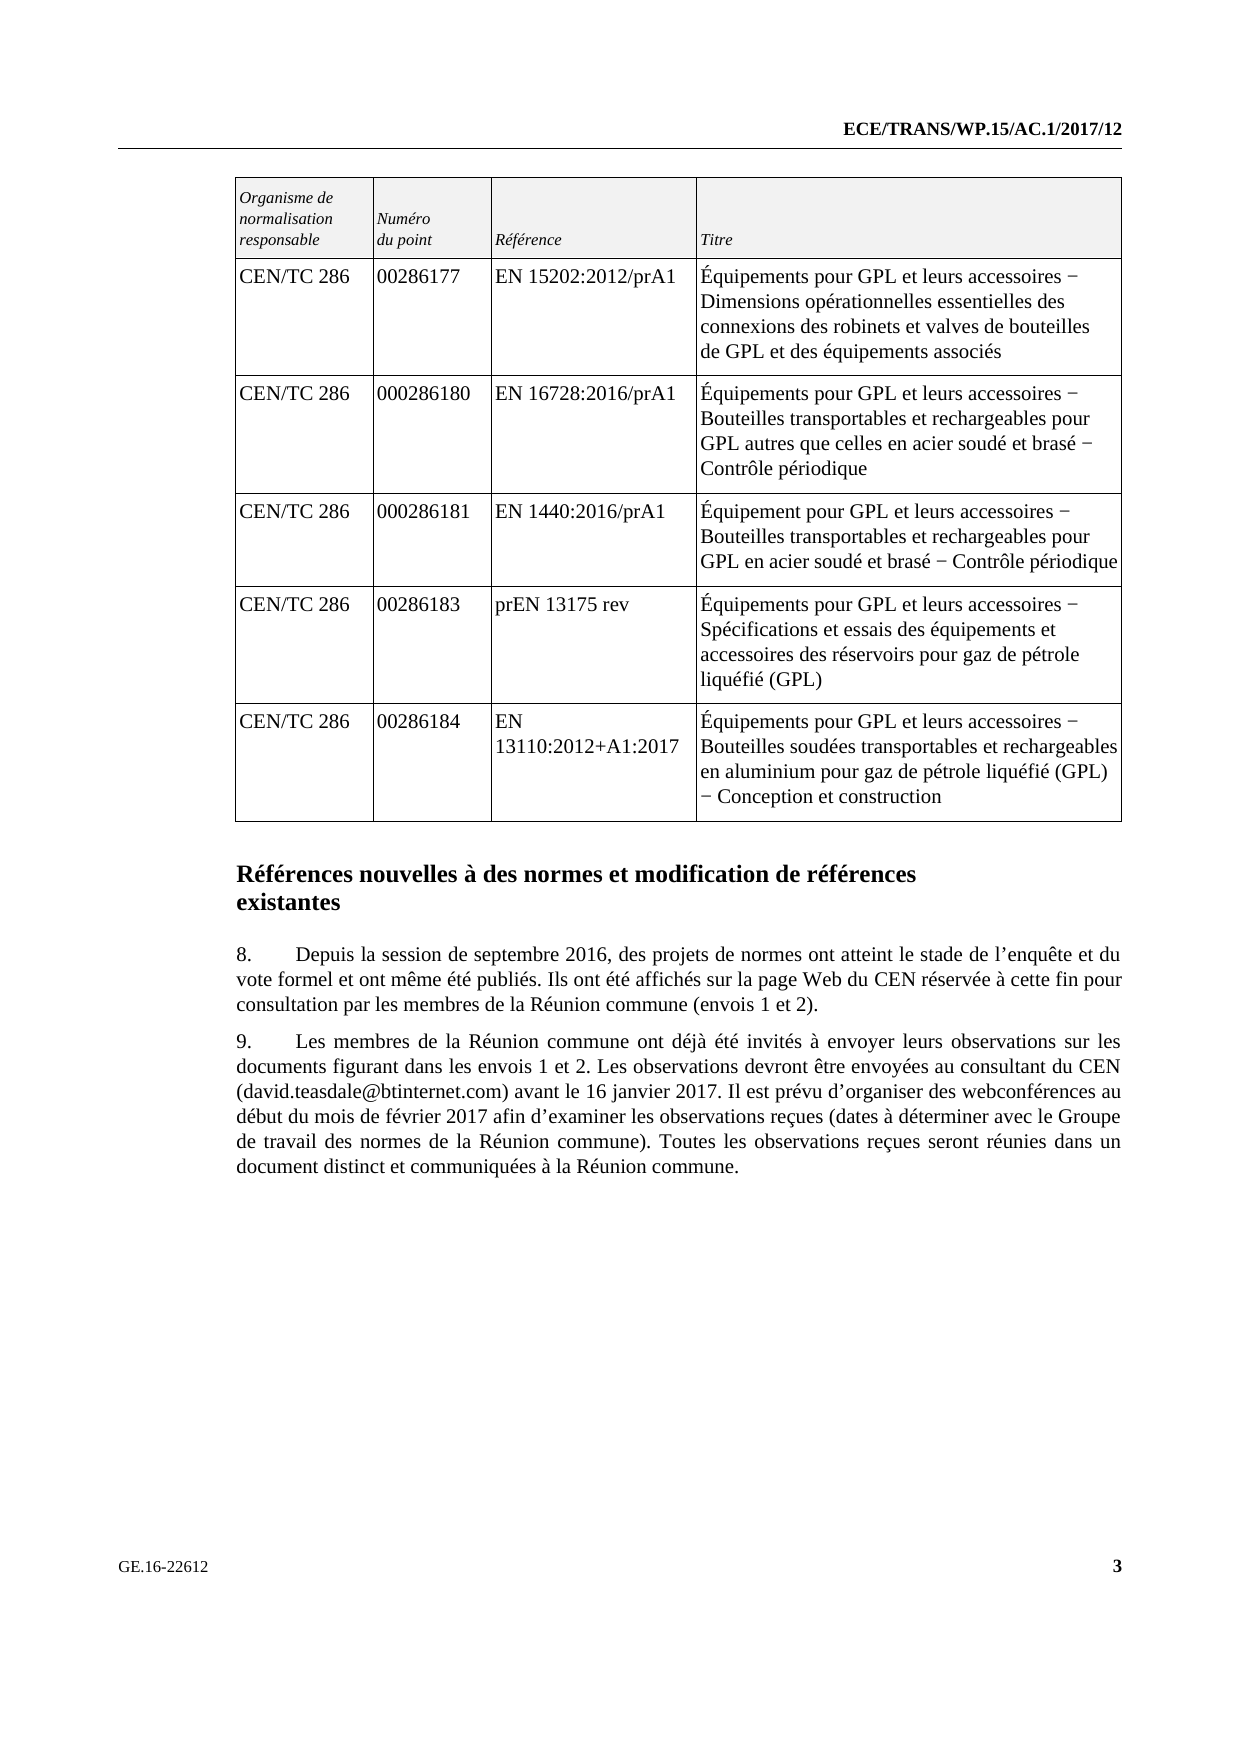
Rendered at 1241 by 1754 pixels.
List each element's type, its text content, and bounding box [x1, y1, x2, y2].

table_cell 000286180 [374, 376, 491, 493]
text Références nouvelles à des normes et modification de références existantes [118, 859, 1004, 916]
table_cell 00286183 [374, 587, 491, 703]
table_cell Équipements pour GPL et leurs accessoires − Spécifications et essais des équipements et accessoires des réservoirs pour gaz de pétrole liquéfié (GPL) [697, 587, 1121, 703]
table_cell CEN/TC 286 [236, 376, 373, 493]
table_cell 000286181 [374, 494, 491, 586]
table_cell CEN/TC 286 [236, 704, 373, 821]
table_cell Équipement pour GPL et leurs accessoires − Bouteilles transportables et rechargeables pour GPL en acier soudé et brasé − Contrôle périodique [697, 494, 1121, 586]
table_cell 00286177 [374, 259, 491, 375]
table_cell CEN/TC 286 [236, 587, 373, 703]
table_cell EN 16728:2016/prA1 [492, 376, 696, 493]
table_cell Équipements pour GPL et leurs accessoires − Dimensions opérationnelles essentielles des connexions des robinets et valves de bouteilles de GPL et des équipements associés [697, 259, 1121, 375]
table_cell CEN/TC 286 [236, 494, 373, 586]
table_cell Équipements pour GPL et leurs accessoires − Bouteilles soudées transportables et rechargeables en aluminium pour gaz de pétrole liquéfié (GPL) − Conception et construction [697, 704, 1121, 821]
text Les membres de la Réunion commune ont déjà été invités à envoyer leurs observations sur les documents figurant dans les envois 1 et 2. Les observations devront être envoyées au consultant du CEN (david.teasdale@btinternet.com) avant le 16 janvier 2017. Il est prévu d’organiser des webconférences au début du mois de février 2017 afin d’examiner les observations reçues (dates à déterminer avec le Groupe de travail des normes de la Réunion commune). Toutes les observations reçues seront réunies dans un document distinct et communiquées à la Réunion commune. [236, 1028, 1122, 1178]
text Depuis la session de septembre 2016, des projets de normes ont atteint le stade de l’enquête et du vote formel et ont même été publiés. Ils ont été affichés sur la page Web du CEN réservée à cette fin pour consultation par les membres de la Réunion commune (envois 1 et 2). [236, 941, 1122, 1016]
table_header Référence [492, 178, 696, 257]
table_header Organisme de normalisation responsable [236, 178, 373, 257]
table_cell Équipements pour GPL et leurs accessoires − Bouteilles transportables et rechargeables pour GPL autres que celles en acier soudé et brasé − Contrôle périodique [697, 376, 1121, 493]
table_cell prEN 13175 rev [492, 587, 696, 703]
table_cell EN 13110:2012+A1:2017 [492, 704, 696, 821]
table_cell EN 1440:2016/prA1 [492, 494, 696, 586]
table_header Titre [697, 178, 1121, 257]
table_header Numéro du point [374, 178, 491, 257]
table_cell CEN/TC 286 [236, 259, 373, 375]
table_cell 00286184 [374, 704, 491, 821]
table_cell EN 15202:2012/prA1 [492, 259, 696, 375]
